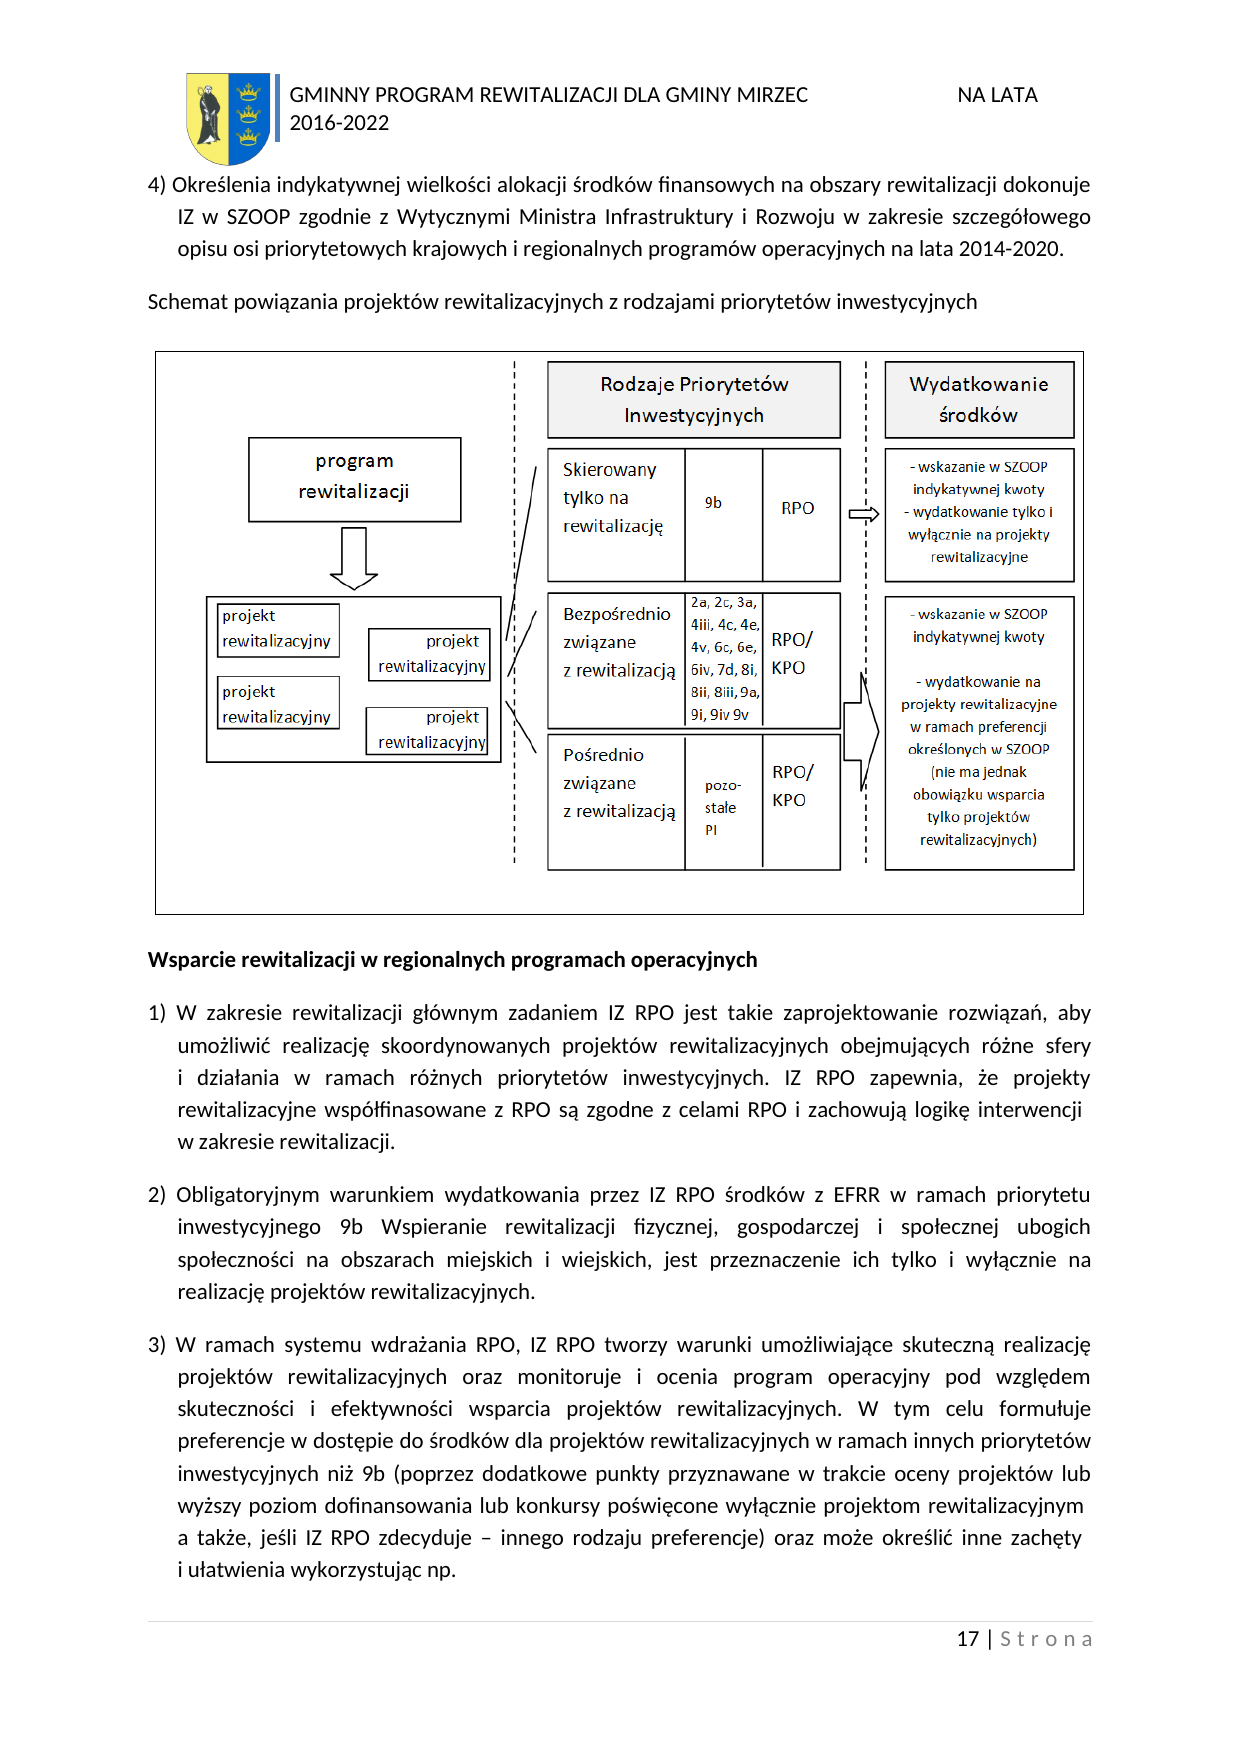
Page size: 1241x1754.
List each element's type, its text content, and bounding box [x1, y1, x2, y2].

text 2) Obligatoryjnym warunkiem wydatkowania przez IZ RPO środków z EFRR w ramach priorytetu inwestycyjnego 9b Wspieranie rewitalizacji fizycznej, gospodarczej i społecznej ubogich społeczności na obszarach miejskich i wiejskich, jest przeznaczenie ich tylko i wyłącznie na realizację projektów rewitalizacyjnych. [148, 1180, 1093, 1305]
text 3) W ramach systemu wdrażania RPO, IZ RPO tworzy warunki umożliwiające skuteczną realizację projektów rewitalizacyjnych oraz monitoruje i ocenia program operacyjny pod względem skuteczności i efektywności wsparcia projektów rewitalizacyjnych. W tym celu formułuje preferencje w dostępie do środków dla projektów rewitalizacyjnych w ramach innych priorytetów inwestycyjnych niż 9b (poprzez dodatkowe punkty przyznawane w trakcie oceny projektów lub wyższy poziom dofinansowania lub konkursy poświęcone wyłącznie projektom rewitalizacyjnym a także, jeśli IZ RPO zdecyduje – innego rodzaju preferencje) oraz może określić inne zachęty i ułatwienia wykorzystując np. [148, 1330, 1093, 1583]
text Schemat powiązania projektów rewitalizacyjnych z rodzajami priorytetów inwestycyjnych [148, 287, 1093, 315]
text 4) Określenia indykatywnej wielkości alokacji środków finansowych na obszary rewitalizacji dokonuje IZ w SZOOP zgodnie z Wytycznymi Ministra Infrastruktury i Rozwoju w zakresie szczegółowego opisu osi priorytetowych krajowych i regionalnych programów operacyjnych na lata 2014-2020. [148, 170, 1093, 262]
text Wsparcie rewitalizacji w regionalnych programach operacyjnych [148, 946, 1093, 973]
text 1) W zakresie rewitalizacji głównym zadaniem IZ RPO jest takie zaprojektowanie rozwiązań, aby umożliwić realizację skoordynowanych projektów rewitalizacyjnych obejmujących różne sfery i działania w ramach różnych priorytetów inwestycyjnych. IZ RPO zapewnia, że projekty rewitalizacyjne współfinasowane z RPO są zgodne z celami RPO i zachowują logikę interwencji w zakresie rewitalizacji. [148, 998, 1093, 1155]
